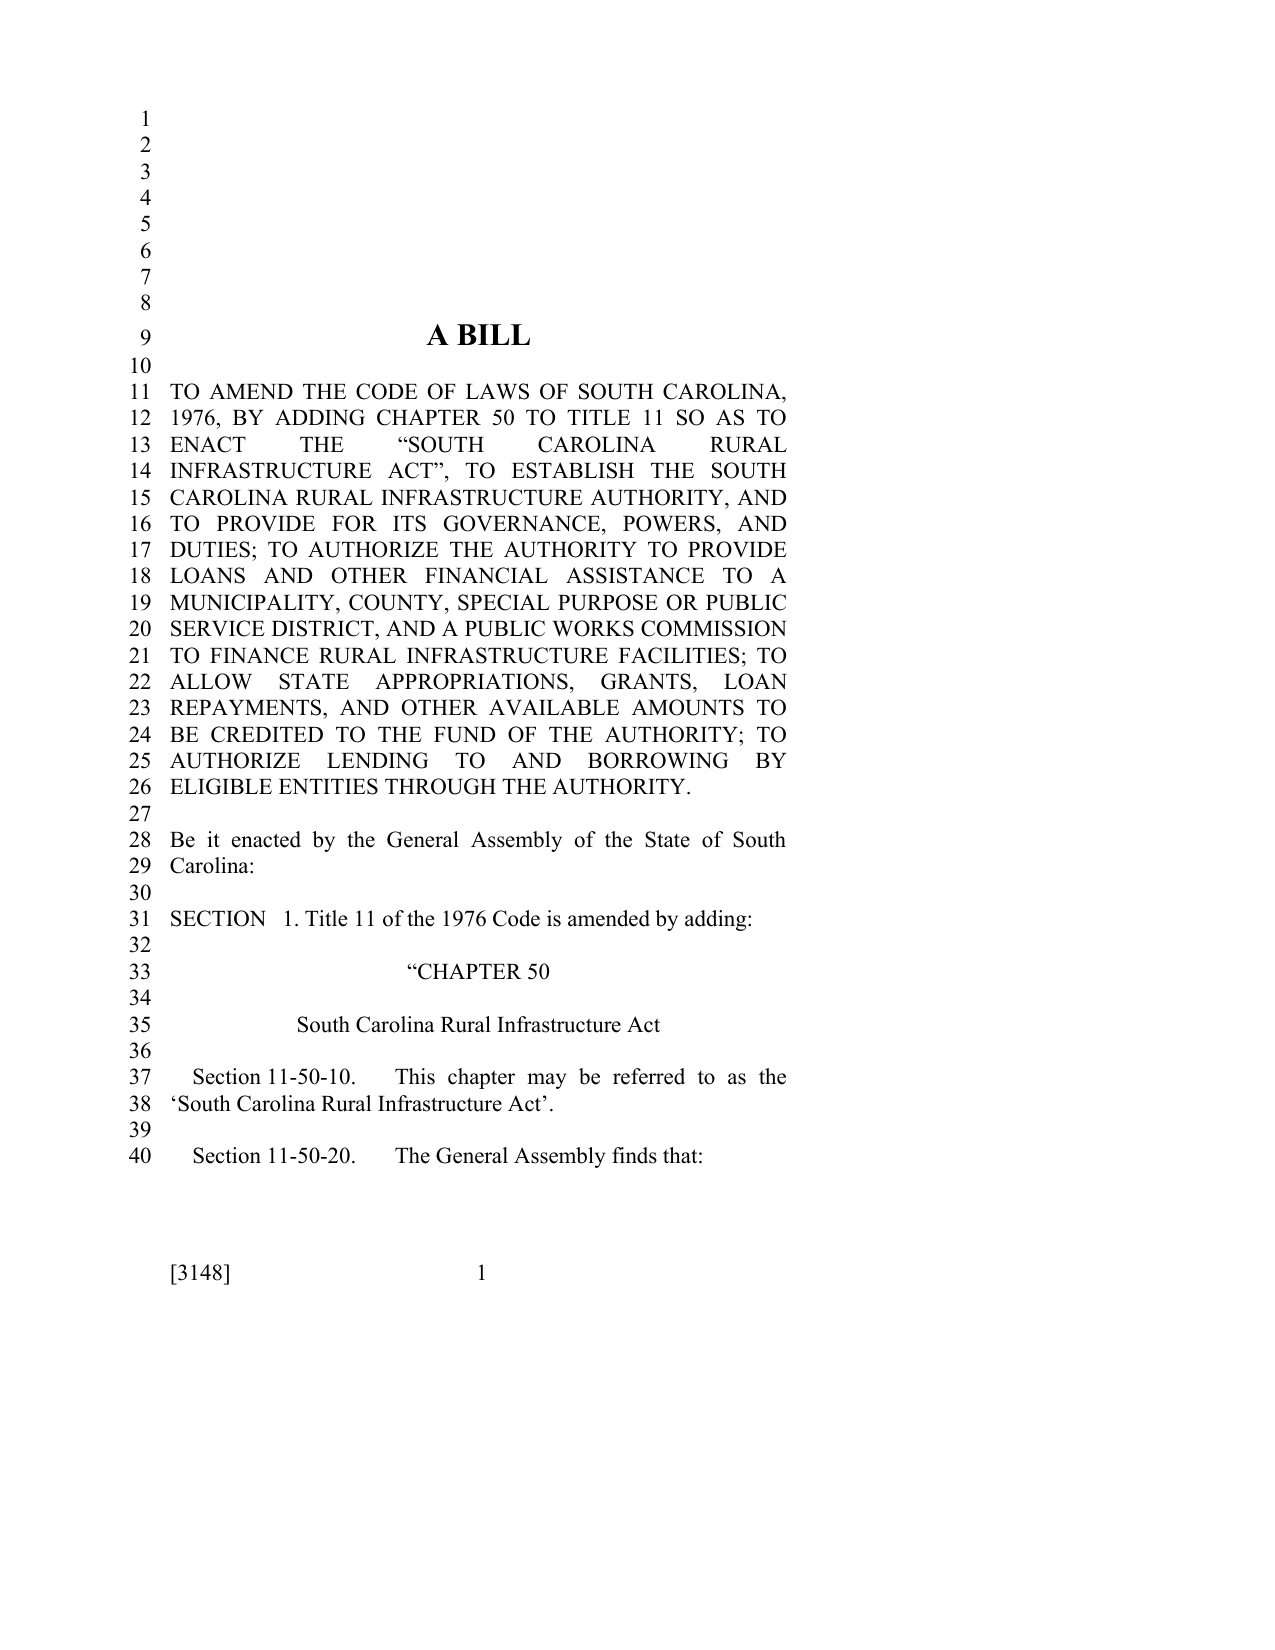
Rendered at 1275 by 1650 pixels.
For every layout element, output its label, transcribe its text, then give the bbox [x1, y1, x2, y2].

text A BILL [169, 316, 787, 352]
text Section 11-50-20. The General Assembly finds that: [169, 1142, 787, 1169]
text Be it enacted by the General Assembly of the State of South Carolina: [169, 826, 787, 879]
text TO AMEND THE CODE OF LAWS OF SOUTH CAROLINA, 1976, BY ADDING CHAPTER 50 TO TITLE 11 SO AS TO ENACT THE “SOUTH CAROLINA RURAL INFRASTRUCTURE ACT”, TO ESTABLISH THE SOUTH CAROLINA RURAL INFRASTRUCTURE AUTHORITY, AND TO PROVIDE FOR ITS GOVERNANCE, POWERS, AND DUTIES; TO AUTHORIZE THE AUTHORITY TO PROVIDE LOANS AND OTHER FINANCIAL ASSISTANCE TO A MUNICIPALITY, COUNTY, SPECIAL PURPOSE OR PUBLIC SERVICE DISTRICT, AND A PUBLIC WORKS COMMISSION TO FINANCE RURAL INFRASTRUCTURE FACILITIES; TO ALLOW STATE APPROPRIATIONS, GRANTS, LOAN REPAYMENTS, AND OTHER AVAILABLE AMOUNTS TO BE CREDITED TO THE FUND OF THE AUTHORITY; TO AUTHORIZE LENDING TO AND BORROWING BY ELIGIBLE ENTITIES THROUGH THE AUTHORITY. [169, 378, 787, 800]
text SECTION 1. Title 11 of the 1976 Code is amended by adding: [169, 905, 787, 932]
text “CHAPTER 50 [169, 958, 787, 984]
text Section 11-50-10. This chapter may be referred to as the ‘South Carolina Rural Infrastructure Act’. [169, 1063, 787, 1116]
text South Carolina Rural Infrastructure Act [169, 1011, 787, 1037]
